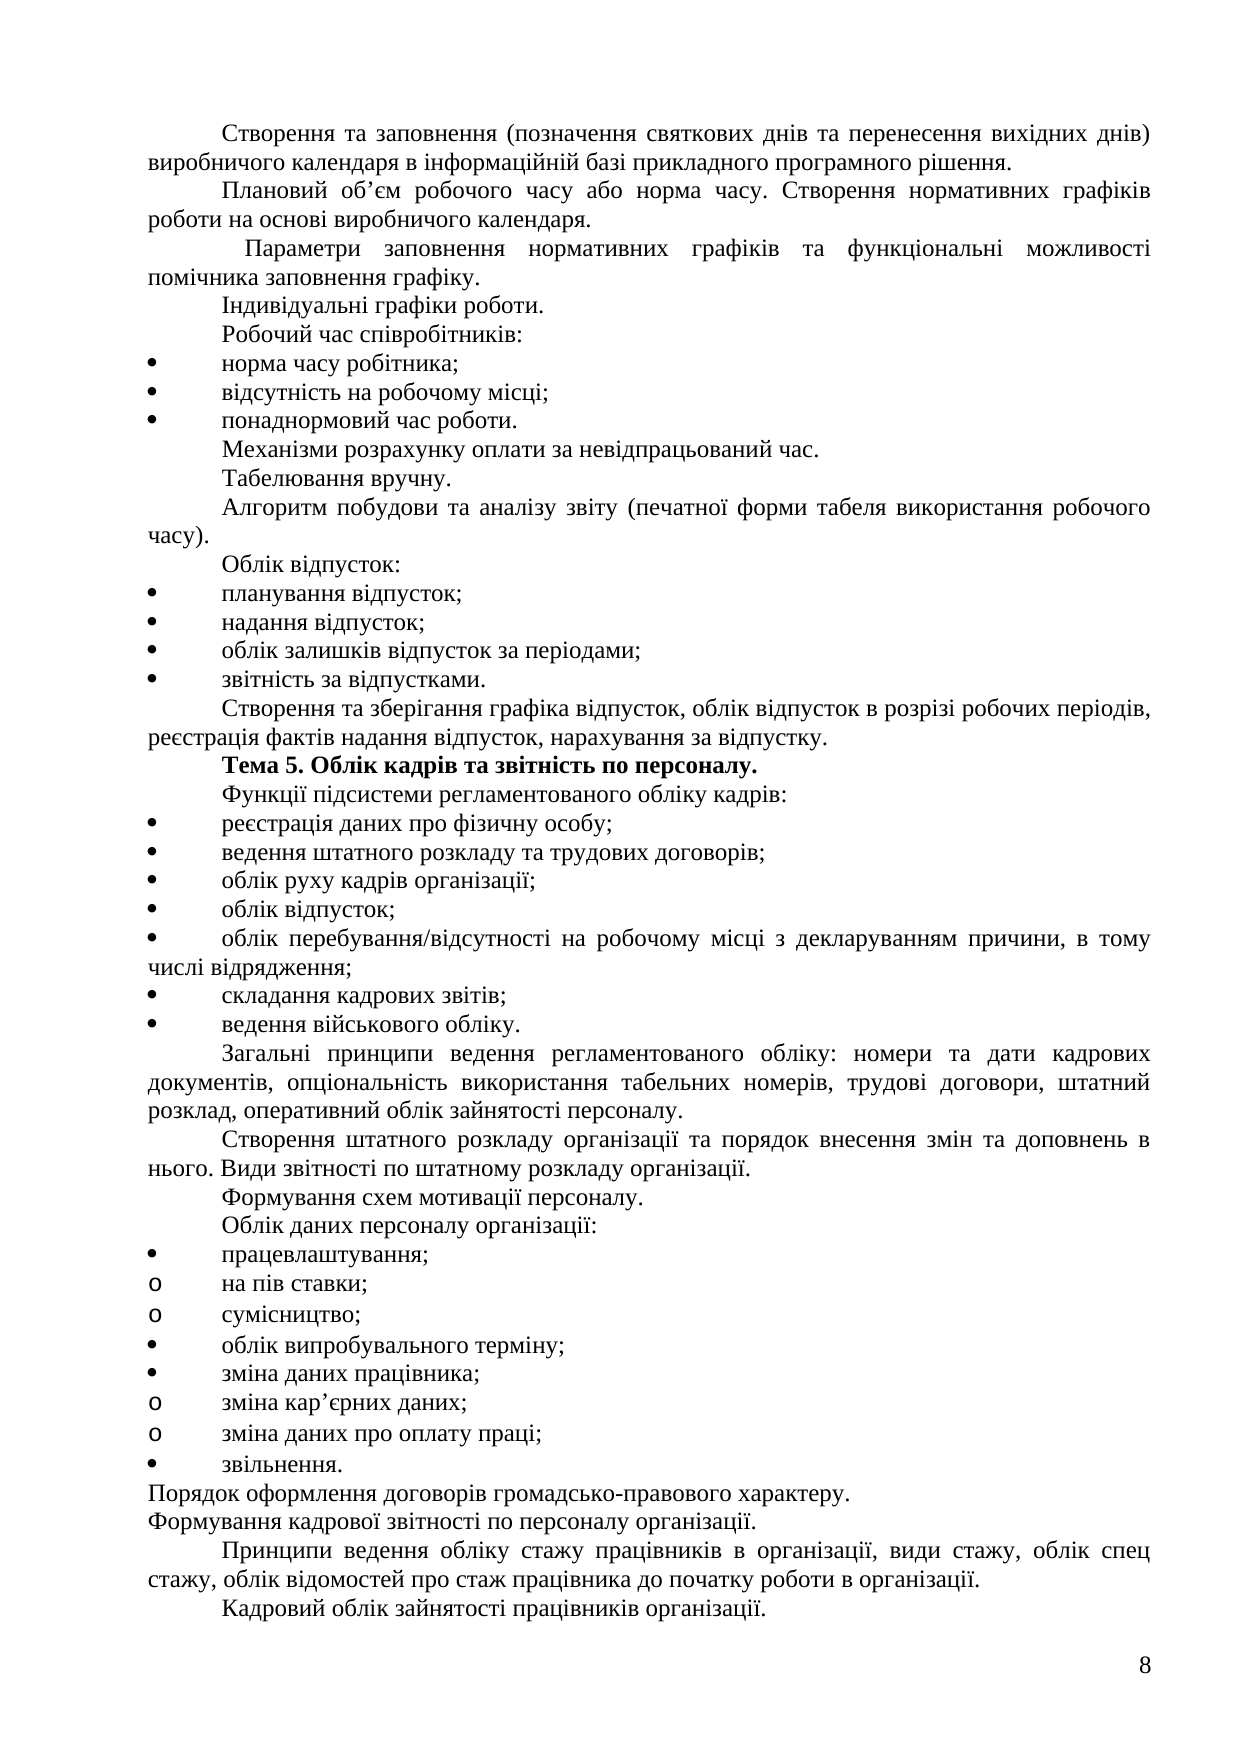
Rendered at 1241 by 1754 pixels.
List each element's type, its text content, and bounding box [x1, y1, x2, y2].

text Плановий об’єм робочого часу або норма часу. Створення нормативних графіків роботи на основі виробничого календаря. [148, 176, 1152, 233]
text Табелювання вручну. [148, 463, 1152, 492]
text Параметри заповнення нормативних графіків та функціональні можливості помічника заповнення графіку. [148, 233, 1152, 291]
list норма часу робітника; [148, 348, 1152, 377]
text Загальні принципи ведення регламентованого обліку: номери та дати кадрових документів, опціональність використання табельних номерів, трудові договори, штатний розклад, оперативний облік зайнятості персоналу. [148, 1038, 1152, 1124]
text Принципи ведення обліку стажу працівників в організації, види стажу, облік спец стажу, облік відомостей про стаж працівника до початку роботи в організації. [148, 1535, 1152, 1593]
list облік руху кадрів організації; [148, 866, 1152, 894]
list ведення штатного розкладу та трудових договорів; [148, 837, 1152, 866]
list понаднормовий час роботи. [148, 406, 1152, 434]
list облік випробувального терміну; [148, 1330, 1152, 1358]
text Кадровий облік зайнятості працівників організації. [148, 1593, 1152, 1621]
text Функції підсистеми регламентованого обліку кадрів: [148, 779, 1152, 808]
list реєстрація даних про фізичну особу; [148, 808, 1152, 837]
text Створення та заповнення (позначення святкових днів та перенесення вихідних днів) виробничого календаря в інформаційній базі прикладного програмного рішення. [148, 118, 1152, 176]
list складання кадрових звітів; [148, 981, 1152, 1009]
text Алгоритм побудови та аналізу звіту (печатної форми табеля використання робочого часу). [148, 492, 1152, 549]
list звітність за відпустками. [148, 664, 1152, 693]
text Індивідуальні графіки роботи. [148, 291, 1152, 319]
text Механізми розрахунку оплати за невідпрацьований час. [148, 434, 1152, 463]
list на пів ставки; [148, 1268, 1152, 1299]
list сумісництво; [148, 1299, 1152, 1330]
text Робочий час співробітників: [148, 319, 1152, 348]
text Створення штатного розкладу організації та порядок внесення змін та доповнень в нього. Види звітності по штатному розкладу організації. [148, 1124, 1152, 1182]
text Облік даних персоналу організації: [148, 1211, 1152, 1239]
list зміна кар’єрних даних; [148, 1387, 1152, 1418]
text Облік відпусток: [148, 549, 1152, 578]
list облік залишків відпусток за періодами; [148, 636, 1152, 664]
list надання відпусток; [148, 607, 1152, 636]
list облік перебування/відсутності на робочому місці з декларуванням причини, в тому числі відрядження; [148, 923, 1152, 981]
text Створення та зберігання графіка відпусток, облік відпусток в розрізі робочих періодів, реєстрація фактів надання відпусток, нарахування за відпустку. [148, 693, 1152, 751]
text Порядок оформлення договорів громадсько-правового характеру. [148, 1478, 1152, 1506]
text Формування кадрової звітності по персоналу організації. [148, 1506, 1152, 1535]
list зміна даних про оплату праці; [148, 1418, 1152, 1449]
list працевлаштування; [148, 1239, 1152, 1268]
list зміна даних працівника; [148, 1358, 1152, 1387]
text Тема 5. Облік кадрів та звітність по персоналу. [148, 751, 1152, 779]
list облік відпусток; [148, 894, 1152, 923]
text Формування схем мотивації персоналу. [148, 1182, 1152, 1211]
list відсутність на робочому місці; [148, 377, 1152, 406]
list звільнення. [148, 1449, 1152, 1478]
list ведення військового обліку. [148, 1009, 1152, 1038]
list планування відпусток; [148, 578, 1152, 607]
